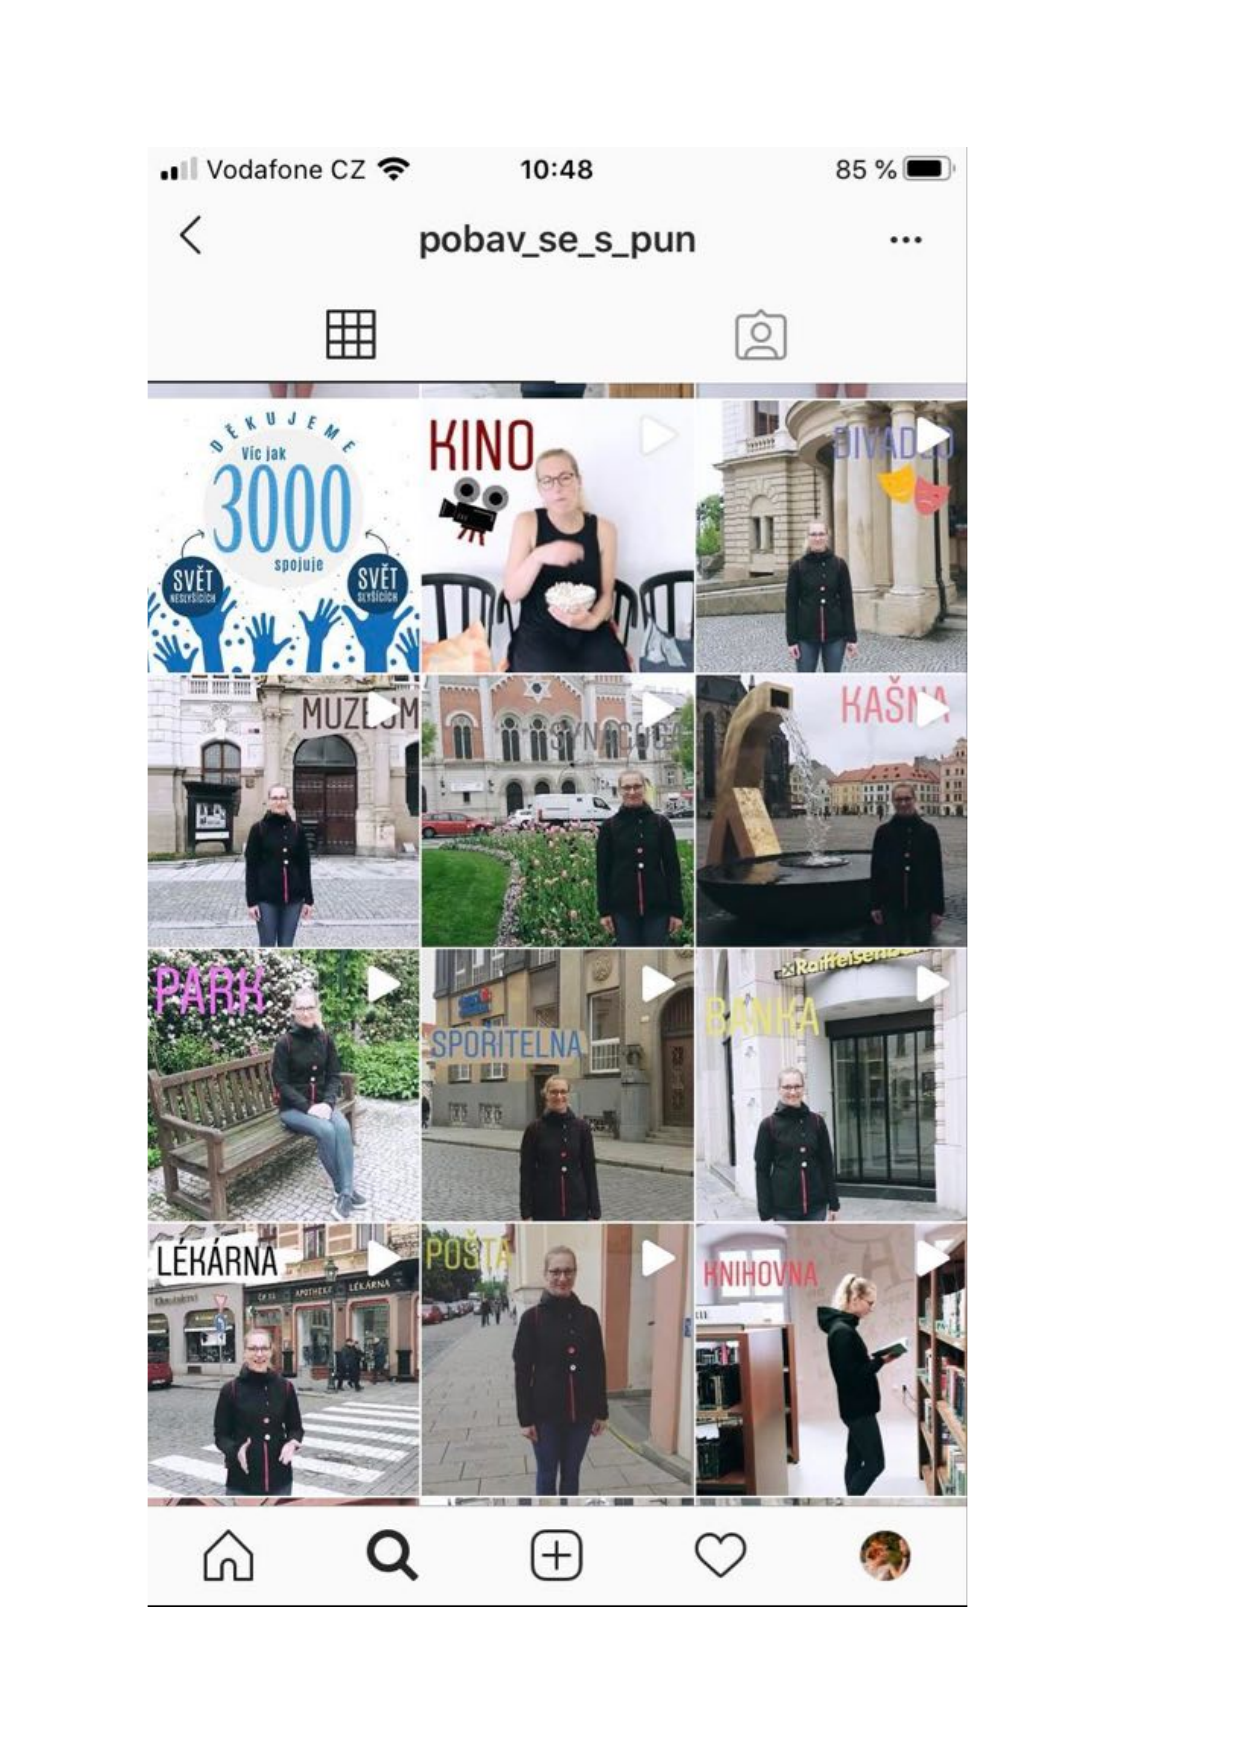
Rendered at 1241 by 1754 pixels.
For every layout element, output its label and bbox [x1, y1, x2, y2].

picture [147, 147, 968, 1607]
